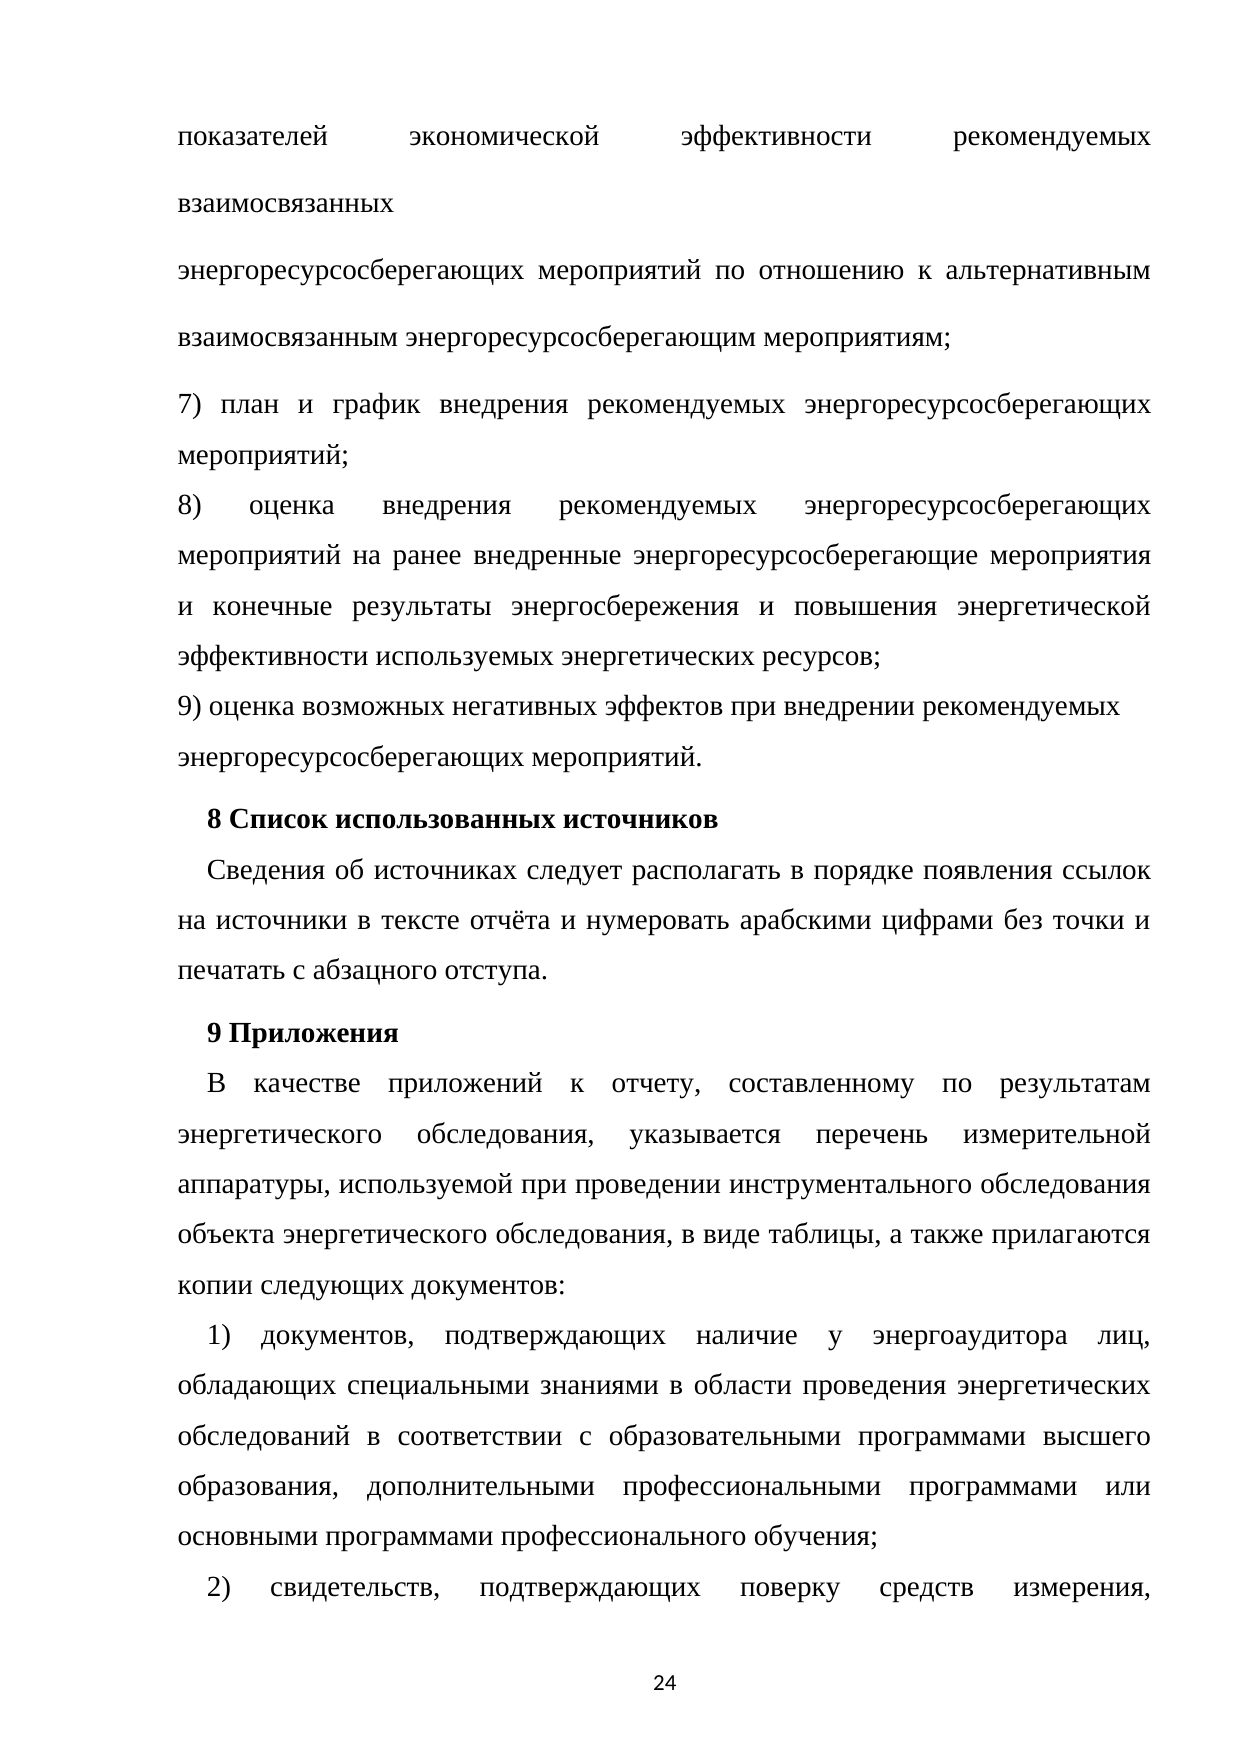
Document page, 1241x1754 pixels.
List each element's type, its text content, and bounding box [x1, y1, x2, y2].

text 7) план и график внедрения рекомендуемых энергоресурсосберегающих мероприятий; [177, 386, 1152, 470]
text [177, 1569, 1152, 1602]
text 8 Список использованных источников [177, 801, 1152, 835]
text энергоресурсосберегающих мероприятий. [177, 739, 1152, 772]
text Сведения об источниках следует располагать в порядке появления ссылок на источники в тексте отчёта и нумеровать арабскими цифрами без точки и печатать с абзацного отступа. [177, 852, 1152, 986]
text энергоресурсосберегающих мероприятий по отношению к альтернативным взаимосвязанным энергоресурсосберегающим мероприятиям; [177, 252, 1152, 353]
text 9) оценка возможных негативных эффектов при внедрении рекомендуемых [177, 688, 1152, 722]
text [177, 118, 1152, 219]
text В качестве приложений к отчету, составленному по результатам энергетического обследования, указывается перечень измерительной аппаратуры, используемой при проведении инструментального обследования объекта энергетического обследования, в виде таблицы, а также прилагаются копии следующих документов: [177, 1066, 1152, 1300]
text 8) оценка внедрения рекомендуемых энергоресурсосберегающих мероприятий на ранее внедренные энергоресурсосберегающие мероприятия и конечные результаты энергосбережения и повышения энергетической эффективности используемых энергетических ресурсов; [177, 487, 1152, 672]
text 9 Приложения [177, 1015, 1152, 1049]
text 1) документов, подтверждающих наличие у энергоаудитора лиц, обладающих специальными знаниями в области проведения энергетических обследований в соответствии с образовательными программами высшего образования, дополнительными профессиональными программами или основными программами профессионального обучения; [177, 1317, 1152, 1552]
